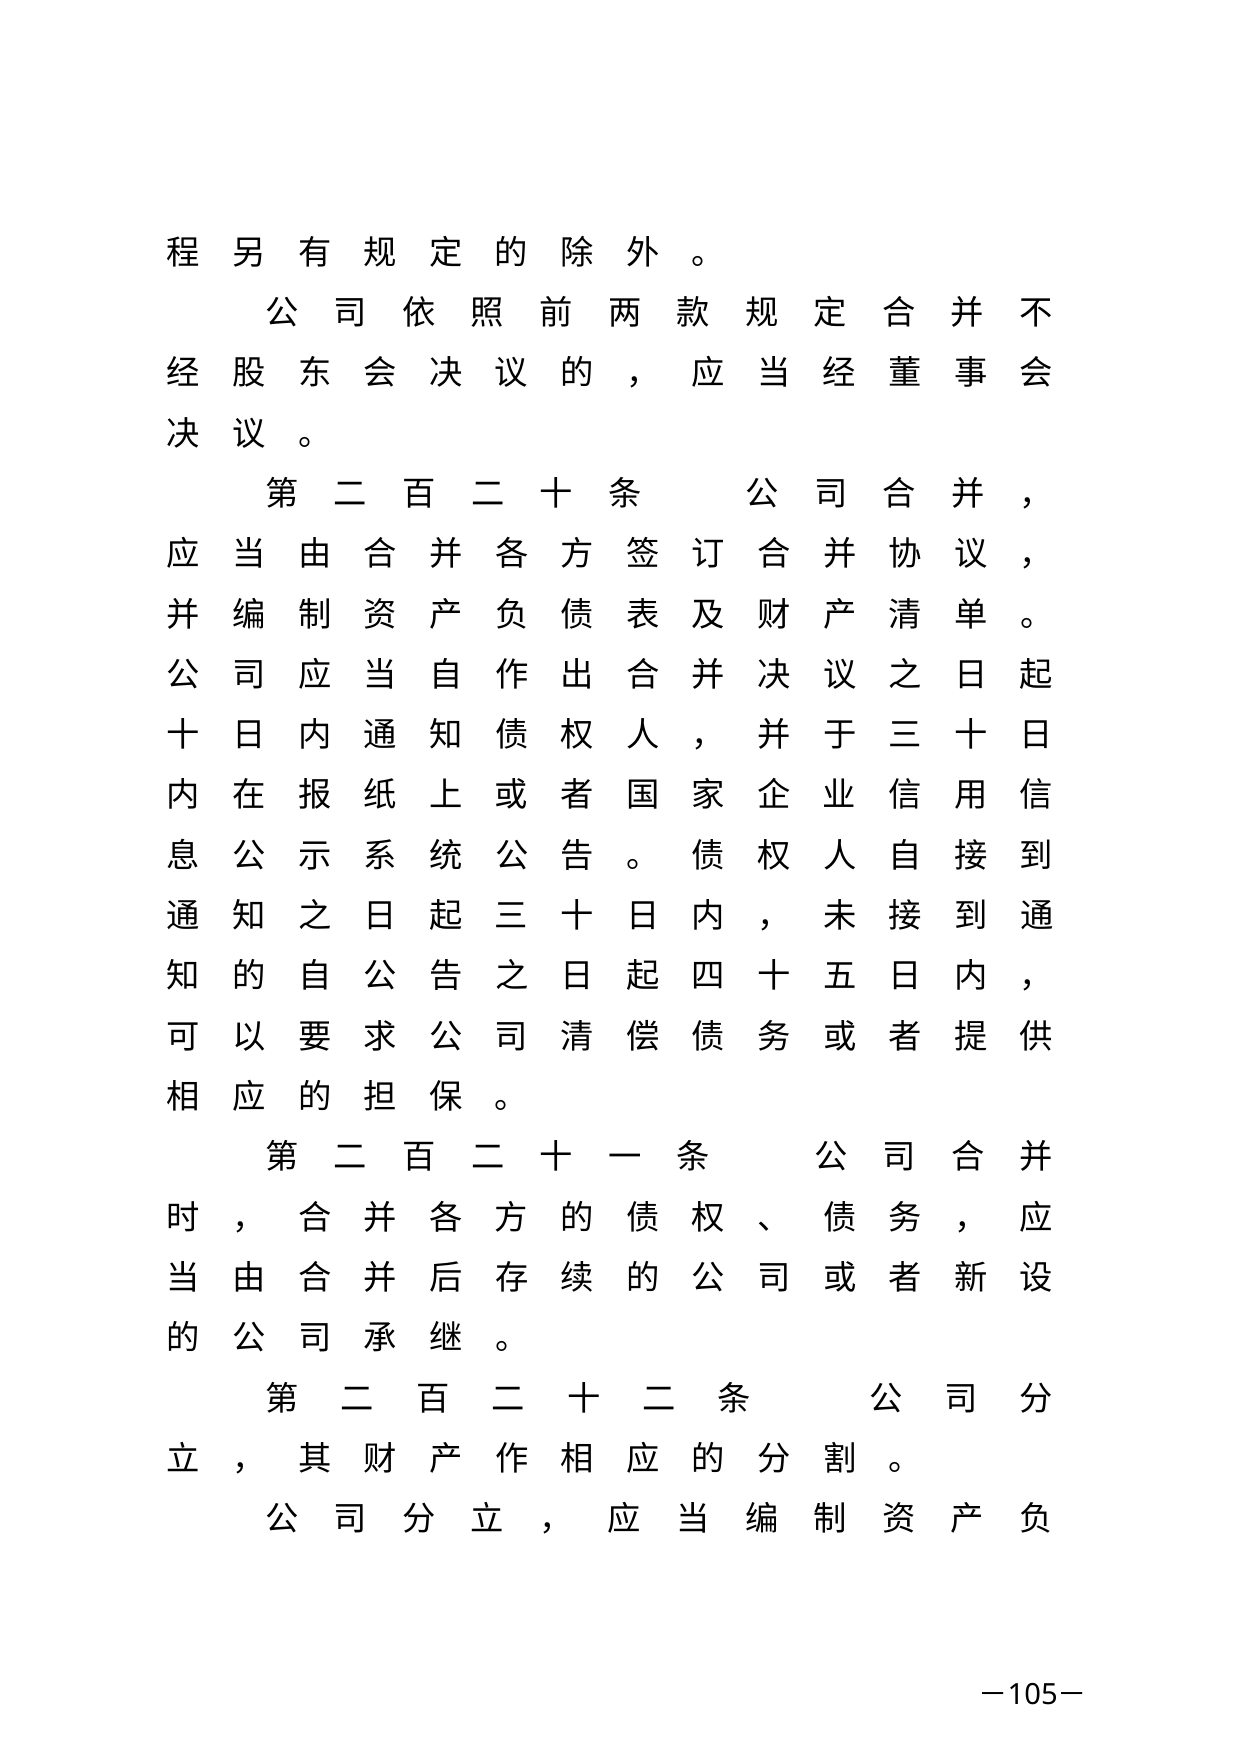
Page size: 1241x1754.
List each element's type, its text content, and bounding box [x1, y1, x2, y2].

text 第二百二十一条 公司合并时，合并各方的债权、债务，应当由合并后存续的公司或者新设的公司承继。 [167, 1124, 1085, 1365]
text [167, 219, 1085, 280]
text 第二百二十二条 公司分立，其财产作相应的分割。 [167, 1365, 1085, 1486]
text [167, 1486, 1085, 1546]
text 第二百二十条 公司合并，应当由合并各方签订合并协议，并编制资产负债表及财产清单。公司应当自作出合并决议之日起十日内通知债权人，并于三十日内在报纸上或者国家企业信用信息公示系统公告。债权人自接到通知之日起三十日内，未接到通知的自公告之日起四十五日内，可以要求公司清偿债务或者提供相应的担保。 [167, 461, 1085, 1124]
text 公司依照前两款规定合并不经股东会决议的，应当经董事会决议。 [167, 280, 1085, 461]
